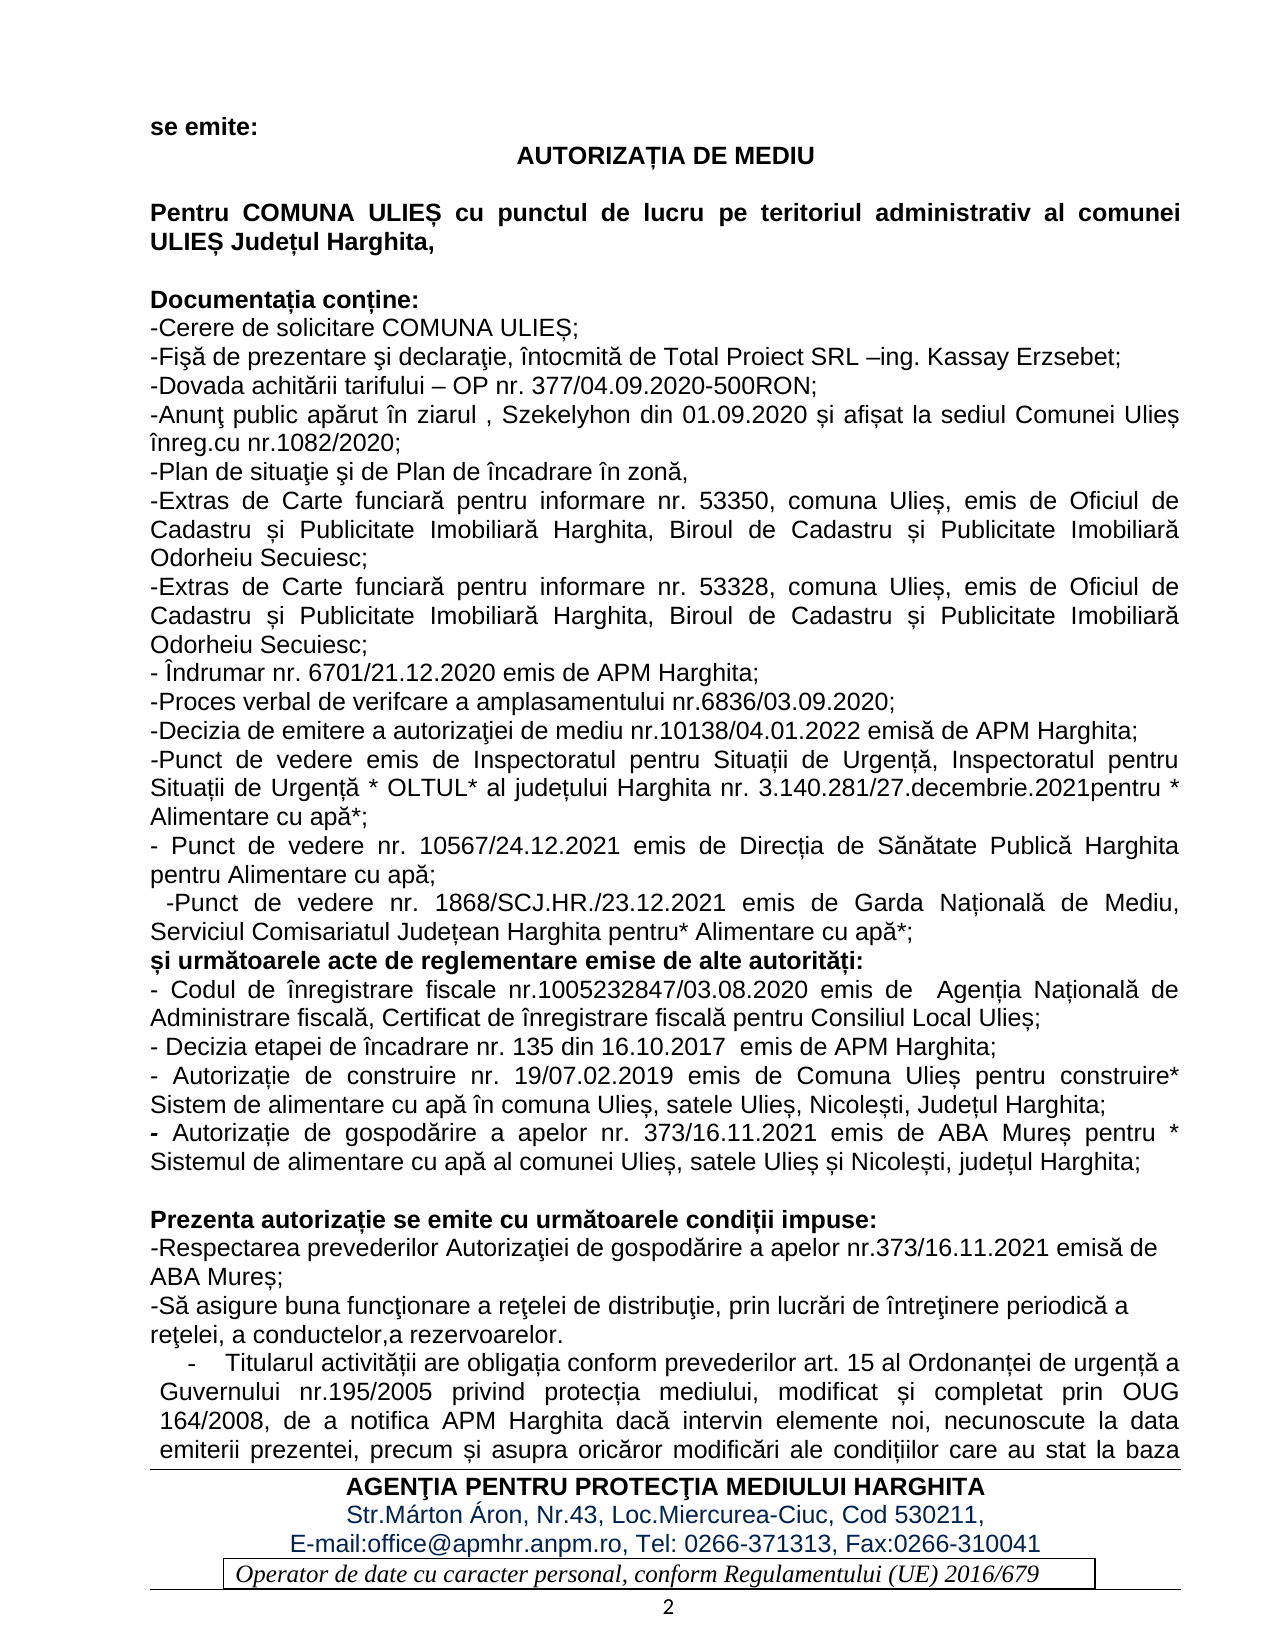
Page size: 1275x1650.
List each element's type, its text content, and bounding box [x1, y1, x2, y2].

text Pentru COMUNA ULIEȘ cu punctul de lucru pe teritoriul administrativ al comunei ULIEȘ Județul Harghita, [150, 198, 1181, 256]
text -Punct de vedere nr. 1868/SCJ.HR./23.12.2021 emis de Garda Națională de Mediu, Serviciul Comisariatul Județean Harghita pentru* Alimentare cu apă*; [150, 888, 1181, 946]
text -Anunţ public apărut în ziarul , Szekelyhon din 01.09.2020 și afișat la sediul Comunei Ulieș înreg.cu nr.1082/2020; [150, 400, 1181, 457]
text -Plan de situaţie şi de Plan de încadrare în zonă, [150, 457, 1181, 486]
text AUTORIZAȚIA DE MEDIU [150, 141, 1181, 170]
text -Dovada achitării tarifului – OP nr. 377/04.09.2020-500RON; [150, 371, 1181, 400]
text -Cerere de solicitare COMUNA ULIEȘ; [150, 313, 1181, 342]
text - Autorizație de construire nr. 19/07.02.2019 emis de Comuna Ulieș pentru construire* Sistem de alimentare cu apă în comuna Ulieș, satele Ulieș, Nicolești, Județul Harghita; [150, 1061, 1181, 1118]
text -Fişă de prezentare şi declaraţie, întocmită de Total Proiect SRL –ing. Kassay Erzsebet; [150, 342, 1181, 371]
text -Punct de vedere emis de Inspectoratul pentru Situații de Urgență, Inspectoratul pentru Situații de Urgență * OLTUL* al județului Harghita nr. 3.140.281/27.decembrie.2021pentru * Alimentare cu apă*; [150, 745, 1181, 831]
text -Respectarea prevederilor Autorizaţiei de gospodărire a apelor nr.373/16.11.2021 emisă de ABA Mureș; [150, 1233, 1187, 1291]
text -Decizia de emitere a autorizaţiei de mediu nr.10138/04.01.2022 emisă de APM Harghita; [150, 716, 1181, 745]
text - Autorizație de gospodărire a apelor nr. 373/16.11.2021 emis de ABA Mureș pentru * Sistemul de alimentare cu apă al comunei Ulieș, satele Ulieș și Nicolești, județul Harghita; [150, 1118, 1181, 1176]
text - Decizia etapei de încadrare nr. 135 din 16.10.2017 emis de APM Harghita; [150, 1032, 1181, 1061]
text Prezenta autorizație se emite cu următoarele condiții impuse: [150, 1205, 1181, 1233]
text și următoarele acte de reglementare emise de alte autorități: [150, 946, 1181, 975]
text -Să asigure buna funcţionare a reţelei de distribuţie, prin lucrări de întreţinere periodică a reţelei, a conductelor,a rezervoarelor. [150, 1291, 1187, 1348]
text se emite: [150, 112, 1181, 141]
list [159, 1348, 1181, 1463]
text -Extras de Carte funciară pentru informare nr. 53350, comuna Ulieș, emis de Oficiul de Cadastru și Publicitate Imobiliară Harghita, Biroul de Cadastru și Publicitate Imobiliară Odorheiu Secuiesc; [150, 486, 1181, 572]
text - Codul de înregistrare fiscale nr.1005232847/03.08.2020 emis de Agenția Națională de Administrare fiscală, Certificat de înregistrare fiscală pentru Consiliul Local Ulieș; [150, 975, 1181, 1032]
text Documentația conține: [150, 285, 1181, 313]
text -Proces verbal de verifcare a amplasamentului nr.6836/03.09.2020; [150, 687, 1181, 716]
text - Îndrumar nr. 6701/21.12.2020 emis de APM Harghita; [150, 658, 1181, 687]
text - Punct de vedere nr. 10567/24.12.2021 emis de Direcția de Sănătate Publică Harghita pentru Alimentare cu apă; [150, 831, 1181, 888]
text -Extras de Carte funciară pentru informare nr. 53328, comuna Ulieș, emis de Oficiul de Cadastru și Publicitate Imobiliară Harghita, Biroul de Cadastru și Publicitate Imobiliară Odorheiu Secuiesc; [150, 572, 1181, 658]
